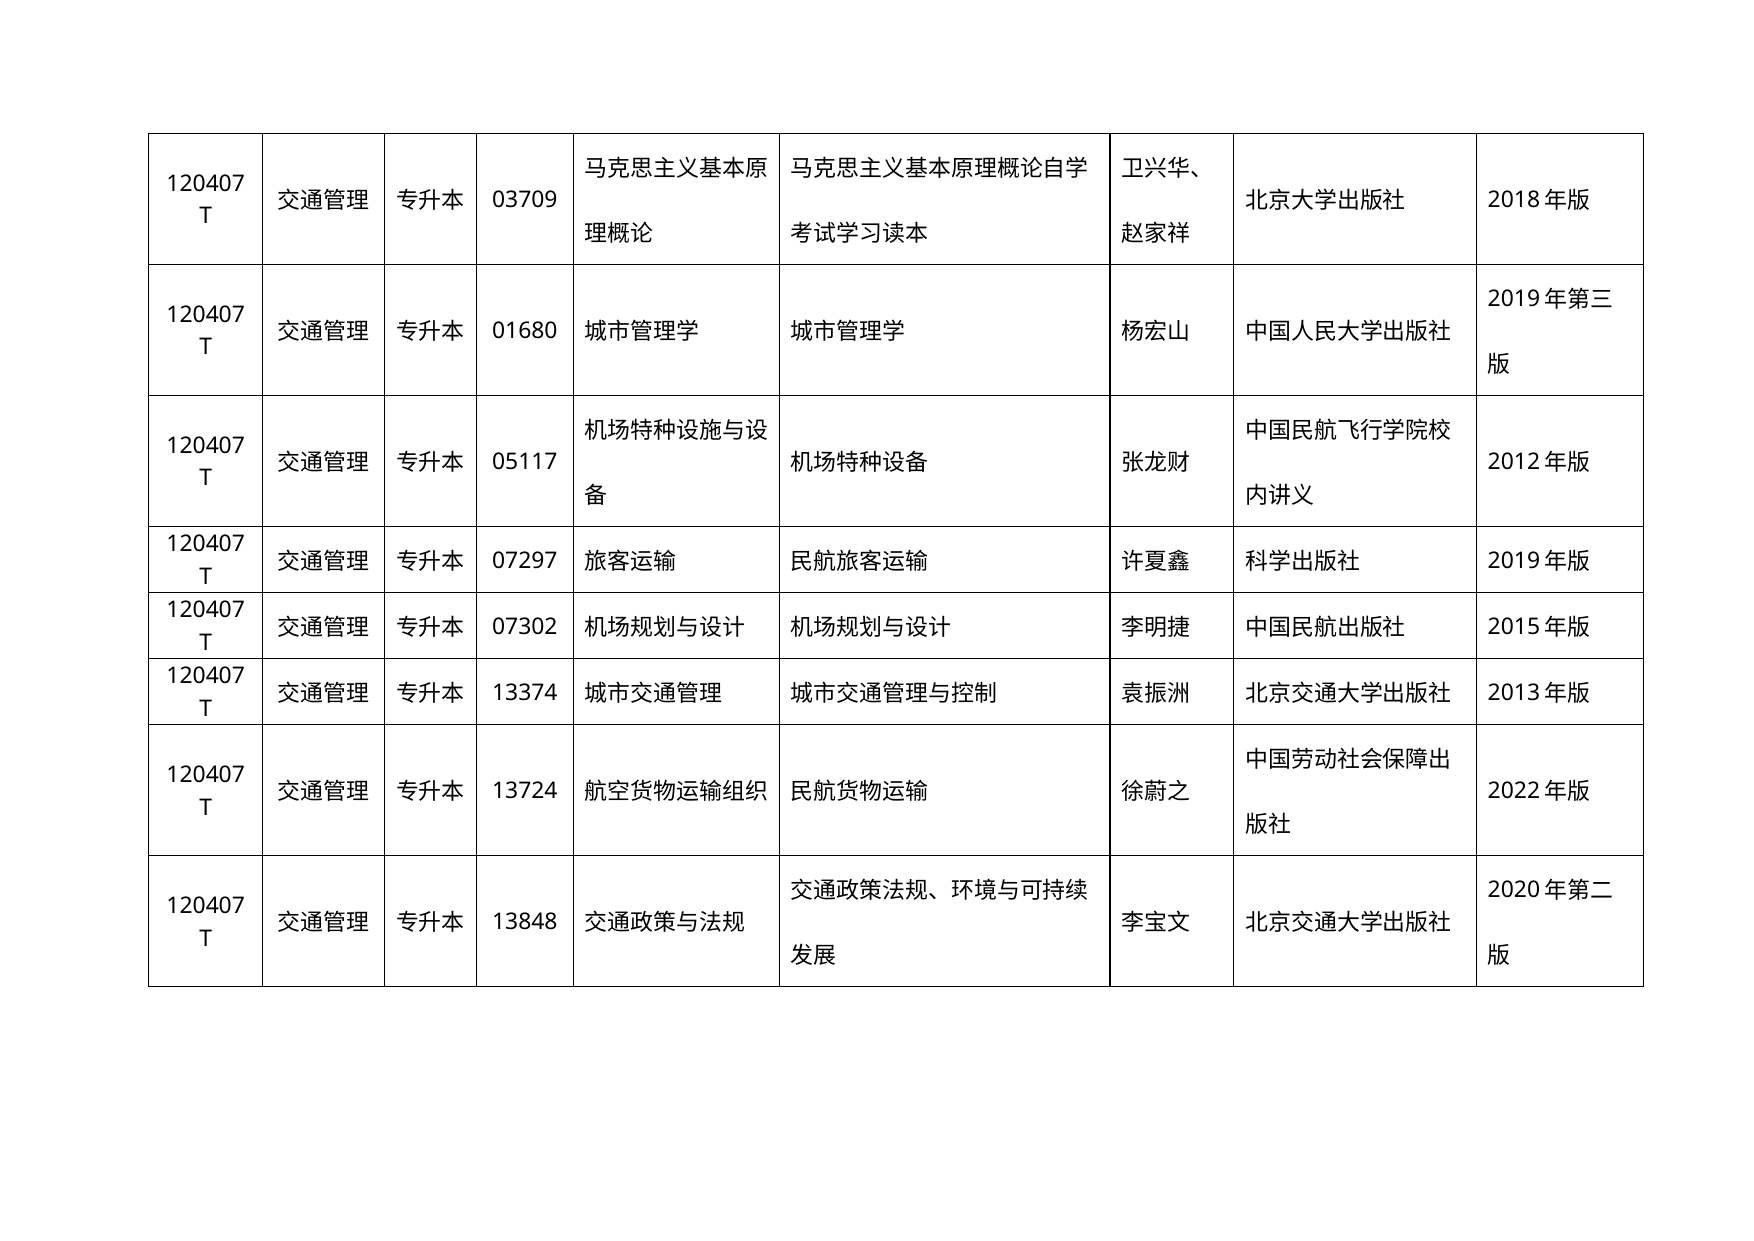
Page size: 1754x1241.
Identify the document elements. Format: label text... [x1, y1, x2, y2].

table_cell 120407T [149, 659, 262, 724]
table_cell 机场规划与设计 [574, 593, 779, 658]
table_cell 专升本 [385, 659, 476, 724]
table_cell 07302 [477, 593, 573, 658]
table_cell 卫兴华、赵家祥 [1111, 134, 1233, 264]
table_cell 05117 [477, 396, 573, 526]
table_cell 交通政策与法规 [574, 856, 779, 986]
table_cell 北京交通大学出版社 [1234, 856, 1476, 986]
table_cell 中国劳动社会保障出版社 [1234, 725, 1476, 855]
table_cell 专升本 [385, 265, 476, 395]
table_cell 城市管理学 [574, 265, 779, 395]
table_cell 07297 [477, 527, 573, 592]
table_cell 2022年版 [1477, 725, 1643, 855]
table_cell 2019年版 [1477, 527, 1643, 592]
table_cell 2012年版 [1477, 396, 1643, 526]
table_cell 13724 [477, 725, 573, 855]
table_cell 120407T [149, 134, 262, 264]
table_cell 城市交通管理与控制 [780, 659, 1109, 724]
table_cell 中国人民大学出版社 [1234, 265, 1476, 395]
table_cell 科学出版社 [1234, 527, 1476, 592]
table_cell 01680 [477, 265, 573, 395]
table_cell 120407T [149, 396, 262, 526]
table_cell 城市管理学 [780, 265, 1109, 395]
table_cell 航空货物运输组织 [574, 725, 779, 855]
table_cell 交通管理 [263, 856, 384, 986]
table_cell 专升本 [385, 134, 476, 264]
table_cell 13374 [477, 659, 573, 724]
table_cell 民航旅客运输 [780, 527, 1109, 592]
table_cell 交通管理 [263, 396, 384, 526]
table_cell 旅客运输 [574, 527, 779, 592]
table_cell 专升本 [385, 856, 476, 986]
table_cell 2019年第三版 [1477, 265, 1643, 395]
table_cell 120407T [149, 856, 262, 986]
table_cell 杨宏山 [1111, 265, 1233, 395]
table_cell 2013年版 [1477, 659, 1643, 724]
table_cell 120407T [149, 593, 262, 658]
table_cell 交通管理 [263, 527, 384, 592]
table_cell 专升本 [385, 725, 476, 855]
table_cell 李宝文 [1111, 856, 1233, 986]
table_cell 03709 [477, 134, 573, 264]
table_cell 北京交通大学出版社 [1234, 659, 1476, 724]
table_cell 120407T [149, 725, 262, 855]
table_cell 交通管理 [263, 134, 384, 264]
table_cell 李明捷 [1111, 593, 1233, 658]
table_cell 城市交通管理 [574, 659, 779, 724]
table_cell 13848 [477, 856, 573, 986]
table_cell 机场规划与设计 [780, 593, 1109, 658]
table_cell 北京大学出版社 [1234, 134, 1476, 264]
table_cell 中国民航出版社 [1234, 593, 1476, 658]
table_cell 交通管理 [263, 593, 384, 658]
table_cell 2020年第二版 [1477, 856, 1643, 986]
table_cell 民航货物运输 [780, 725, 1109, 855]
table_cell 袁振洲 [1111, 659, 1233, 724]
table_cell 120407T [149, 265, 262, 395]
table_cell 机场特种设备 [780, 396, 1109, 526]
table_cell 交通管理 [263, 659, 384, 724]
table_cell 2015年版 [1477, 593, 1643, 658]
table_cell 120407T [149, 527, 262, 592]
table_cell 许夏鑫 [1111, 527, 1233, 592]
table_cell 2018年版 [1477, 134, 1643, 264]
table_cell 专升本 [385, 396, 476, 526]
table_cell 专升本 [385, 527, 476, 592]
table_cell 交通管理 [263, 725, 384, 855]
table_cell 交通政策法规、环境与可持续发展 [780, 856, 1109, 986]
table_cell 徐蔚之 [1111, 725, 1233, 855]
table_cell 交通管理 [263, 265, 384, 395]
table_cell 中国民航飞行学院校内讲义 [1234, 396, 1476, 526]
table_cell 张龙财 [1111, 396, 1233, 526]
table_cell 专升本 [385, 593, 476, 658]
table_cell 马克思主义基本原理概论 [574, 134, 779, 264]
table_cell 马克思主义基本原理概论自学考试学习读本 [780, 134, 1109, 264]
table_cell 机场特种设施与设备 [574, 396, 779, 526]
